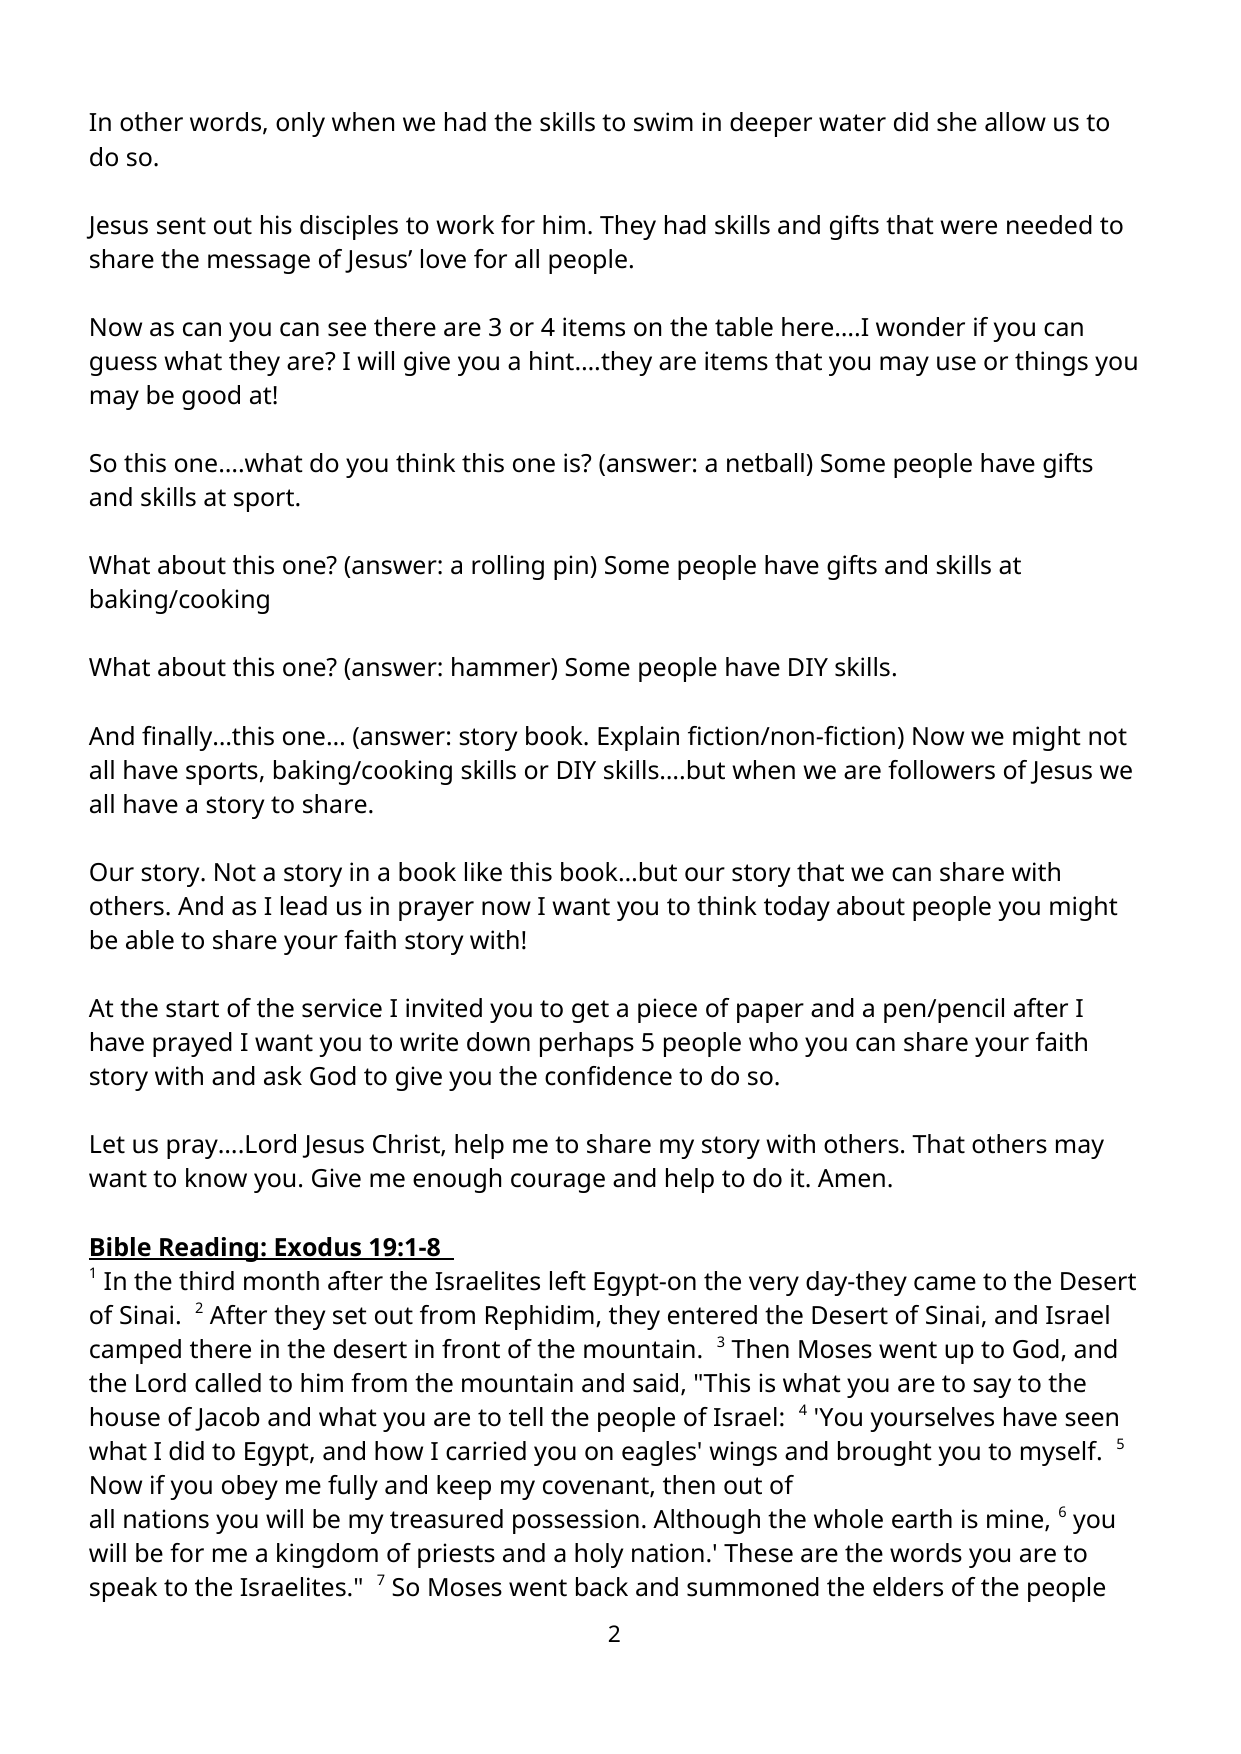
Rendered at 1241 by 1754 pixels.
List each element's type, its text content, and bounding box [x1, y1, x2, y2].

text In other words, only when we had the skills to swim in deeper water did she allow us to do so. [89, 105, 1140, 173]
text Let us pray….Lord Jesus Christ, help me to share my story with others. That others may want to know you. Give me enough courage and help to do it. Amen. [89, 1127, 1140, 1195]
text 1 In the third month after the Israelites left Egypt-on the very day-they came to the Desert of Sinai. 2 After they set out from Rephidim, they entered the Desert of Sinai, and Israel camped there in the desert in front of the mountain. 3 Then Moses went up to God, and the Lord called to him from the mountain and said, "This is what you are to say to the house of Jacob and what you are to tell the people of Israel: 4 'You yourselves have seen what I did to Egypt, and how I carried you on eagles' wings and brought you to myself. 5 Now if you obey me fully and keep my covenant, then out of [89, 1263, 1140, 1502]
text Now as can you can see there are 3 or 4 items on the table here….I wonder if you can guess what they are? I will give you a hint….they are items that you may use or things you may be good at! [89, 309, 1140, 412]
text Bible Reading: Exodus 19:1-8 [89, 1229, 1140, 1263]
text And finally…this one… (answer: story book. Explain fiction/non-fiction) Now we might not all have sports, baking/cooking skills or DIY skills….but when we are followers of Jesus we all have a story to share. [89, 718, 1140, 820]
text Our story. Not a story in a book like this book…but our story that we can share with others. And as I lead us in prayer now I want you to think today about people you might be able to share your faith story with! [89, 854, 1140, 957]
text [89, 1502, 1140, 1604]
text What about this one? (answer: hammer) Some people have DIY skills. [89, 650, 1140, 684]
text At the start of the service I invited you to get a piece of paper and a pen/pencil after I have prayed I want you to write down perhaps 5 people who you can share your faith story with and ask God to give you the confidence to do so. [89, 991, 1140, 1093]
text What about this one? (answer: a rolling pin) Some people have gifts and skills at baking/cooking [89, 548, 1140, 616]
text So this one….what do you think this one is? (answer: a netball) Some people have gifts and skills at sport. [89, 446, 1140, 514]
text Jesus sent out his disciples to work for him. They had skills and gifts that were needed to share the message of Jesus’ love for all people. [89, 207, 1140, 275]
